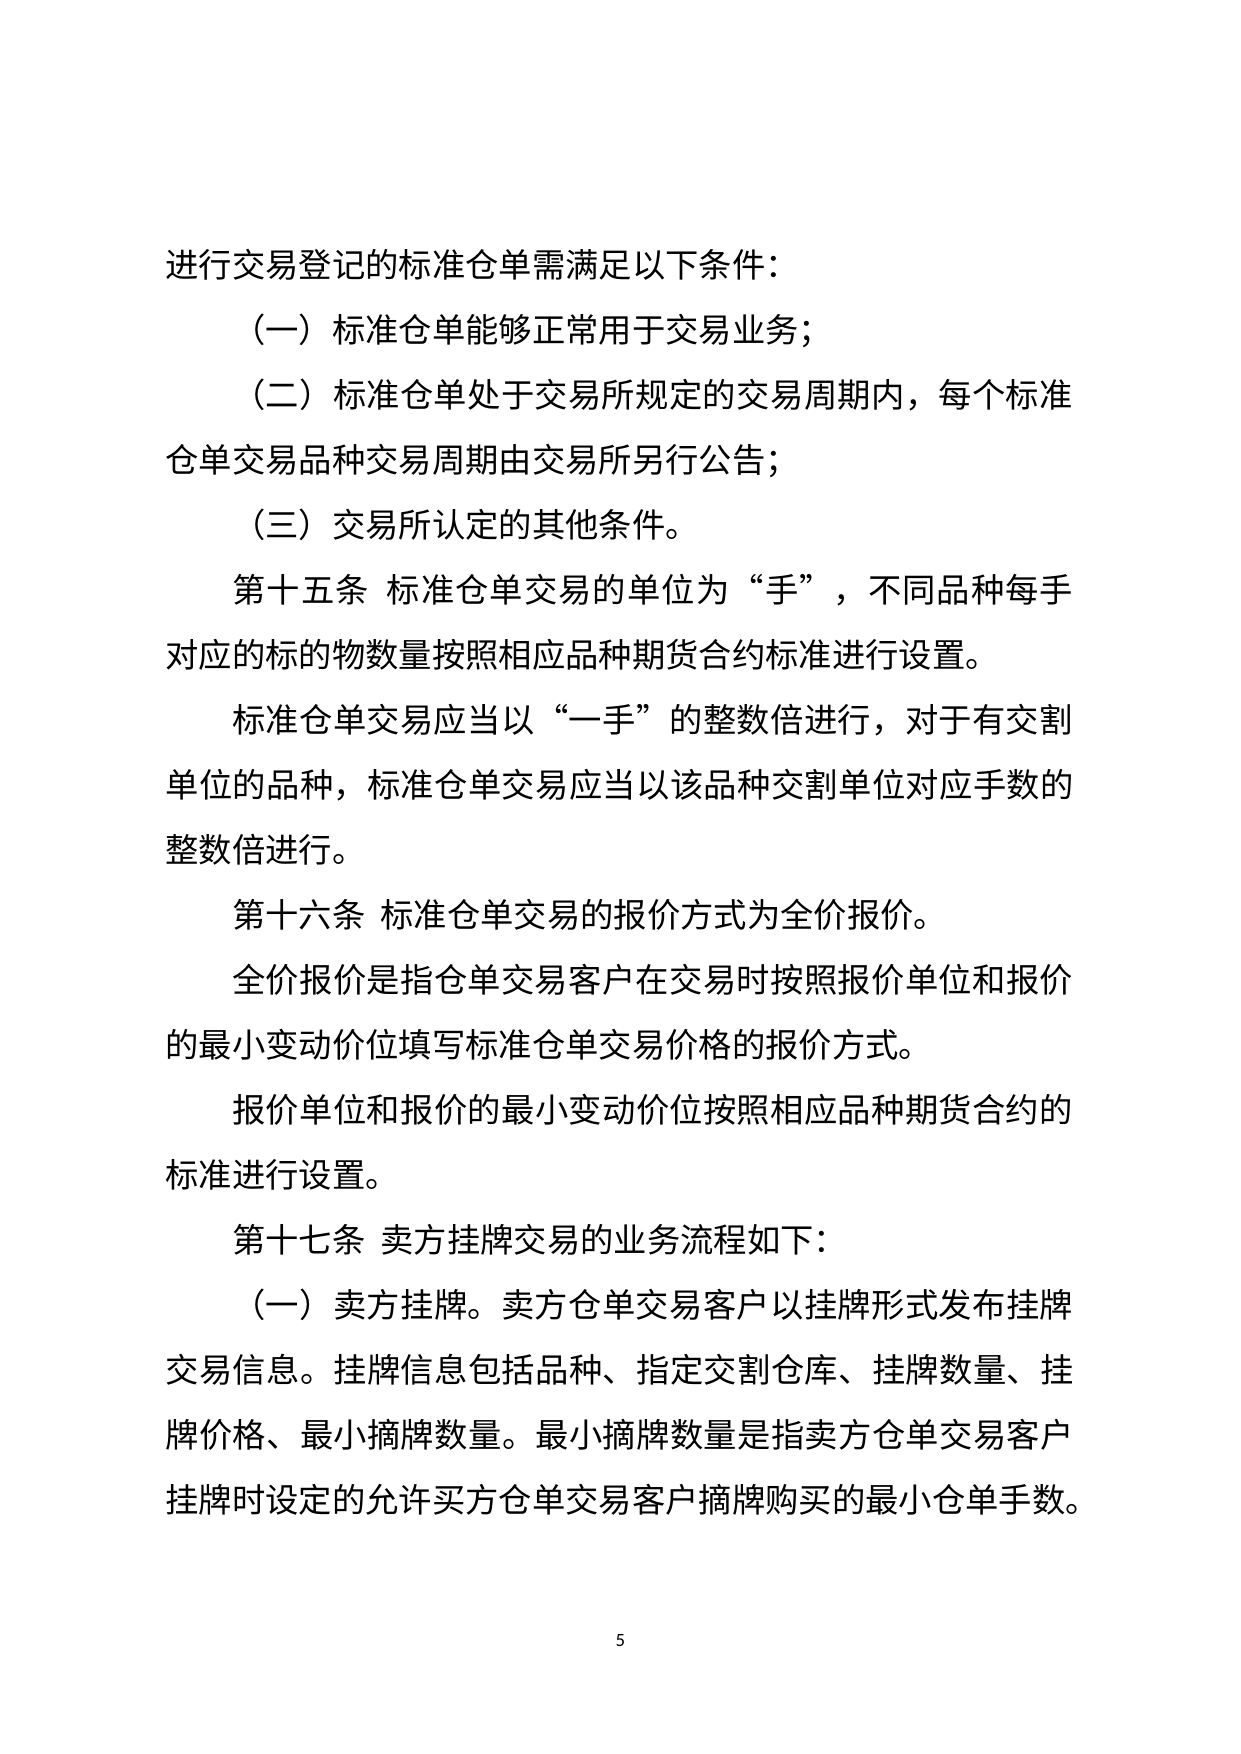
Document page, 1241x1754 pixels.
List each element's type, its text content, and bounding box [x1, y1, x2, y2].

text （一）卖方挂牌。卖方仓单交易客户以挂牌形式发布挂牌交易信息。挂牌信息包括品种、指定交割仓库、挂牌数量、挂牌价格、最小摘牌数量。最小摘牌数量是指卖方仓单交易客户挂牌时设定的允许买方仓单交易客户摘牌购买的最小仓单手数。 [165, 1271, 1075, 1531]
text 全价报价是指仓单交易客户在交易时按照报价单位和报价的最小变动价位填写标准仓单交易价格的报价方式。 [165, 946, 1075, 1076]
text 第十五条 标准仓单交易的单位为“手”，不同品种每手对应的标的物数量按照相应品种期货合约标准进行设置。 [165, 556, 1075, 686]
text 标准仓单交易应当以“一手”的整数倍进行，对于有交割单位的品种，标准仓单交易应当以该品种交割单位对应手数的整数倍进行。 [165, 686, 1075, 881]
text （一）标准仓单能够正常用于交易业务； [165, 296, 1075, 361]
text （二）标准仓单处于交易所规定的交易周期内，每个标准仓单交易品种交易周期由交易所另行公告； [165, 361, 1075, 491]
text 第十七条 卖方挂牌交易的业务流程如下： [165, 1206, 1075, 1271]
text （三）交易所认定的其他条件。 [165, 491, 1075, 556]
text 报价单位和报价的最小变动价位按照相应品种期货合约的标准进行设置。 [165, 1076, 1075, 1206]
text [165, 231, 1075, 296]
text 第十六条 标准仓单交易的报价方式为全价报价。 [165, 881, 1075, 946]
